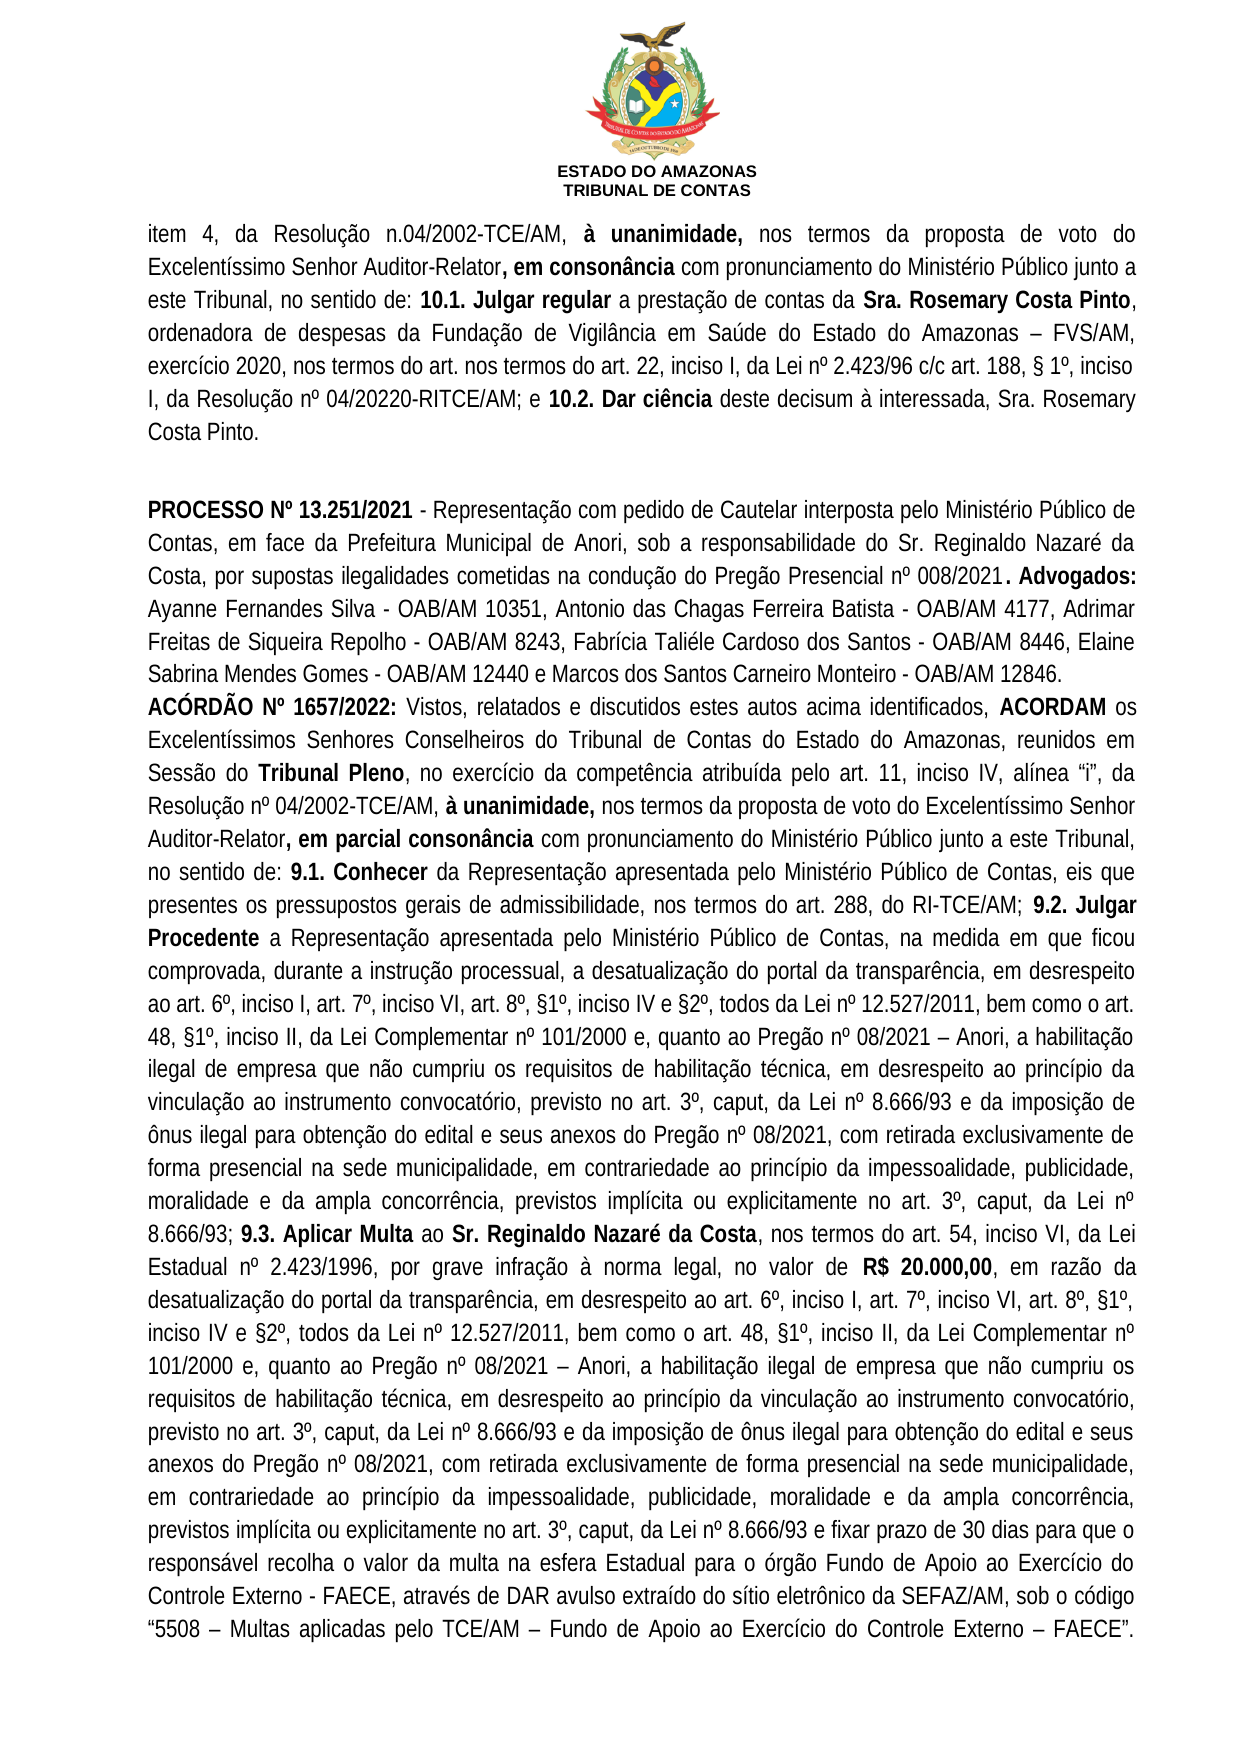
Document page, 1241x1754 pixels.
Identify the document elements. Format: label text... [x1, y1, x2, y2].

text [148, 219, 1137, 445]
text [148, 692, 1137, 1643]
text PROCESSO Nº 13.251/2021 - Representação com pedido de Cautelar interposta pelo Ministério Público de Contas, em face da Prefeitura Municipal de Anori, sob a responsabilidade do Sr. Reginaldo Nazaré da Costa, por supostas ilegalidades cometidas na condução do Pregão Presencial nº 008/2021. Advogados: Ayanne Fernandes Silva - OAB/AM 10351, Antonio das Chagas Ferreira Batista - OAB/AM 4177, Adrimar Freitas de Siqueira Repolho - OAB/AM 8243, Fabrícia Taliéle Cardoso dos Santos - OAB/AM 8446, Elaine Sabrina Mendes Gomes - OAB/AM 12440 e Marcos dos Santos Carneiro Monteiro - OAB/AM 12846. [148, 462, 1137, 688]
